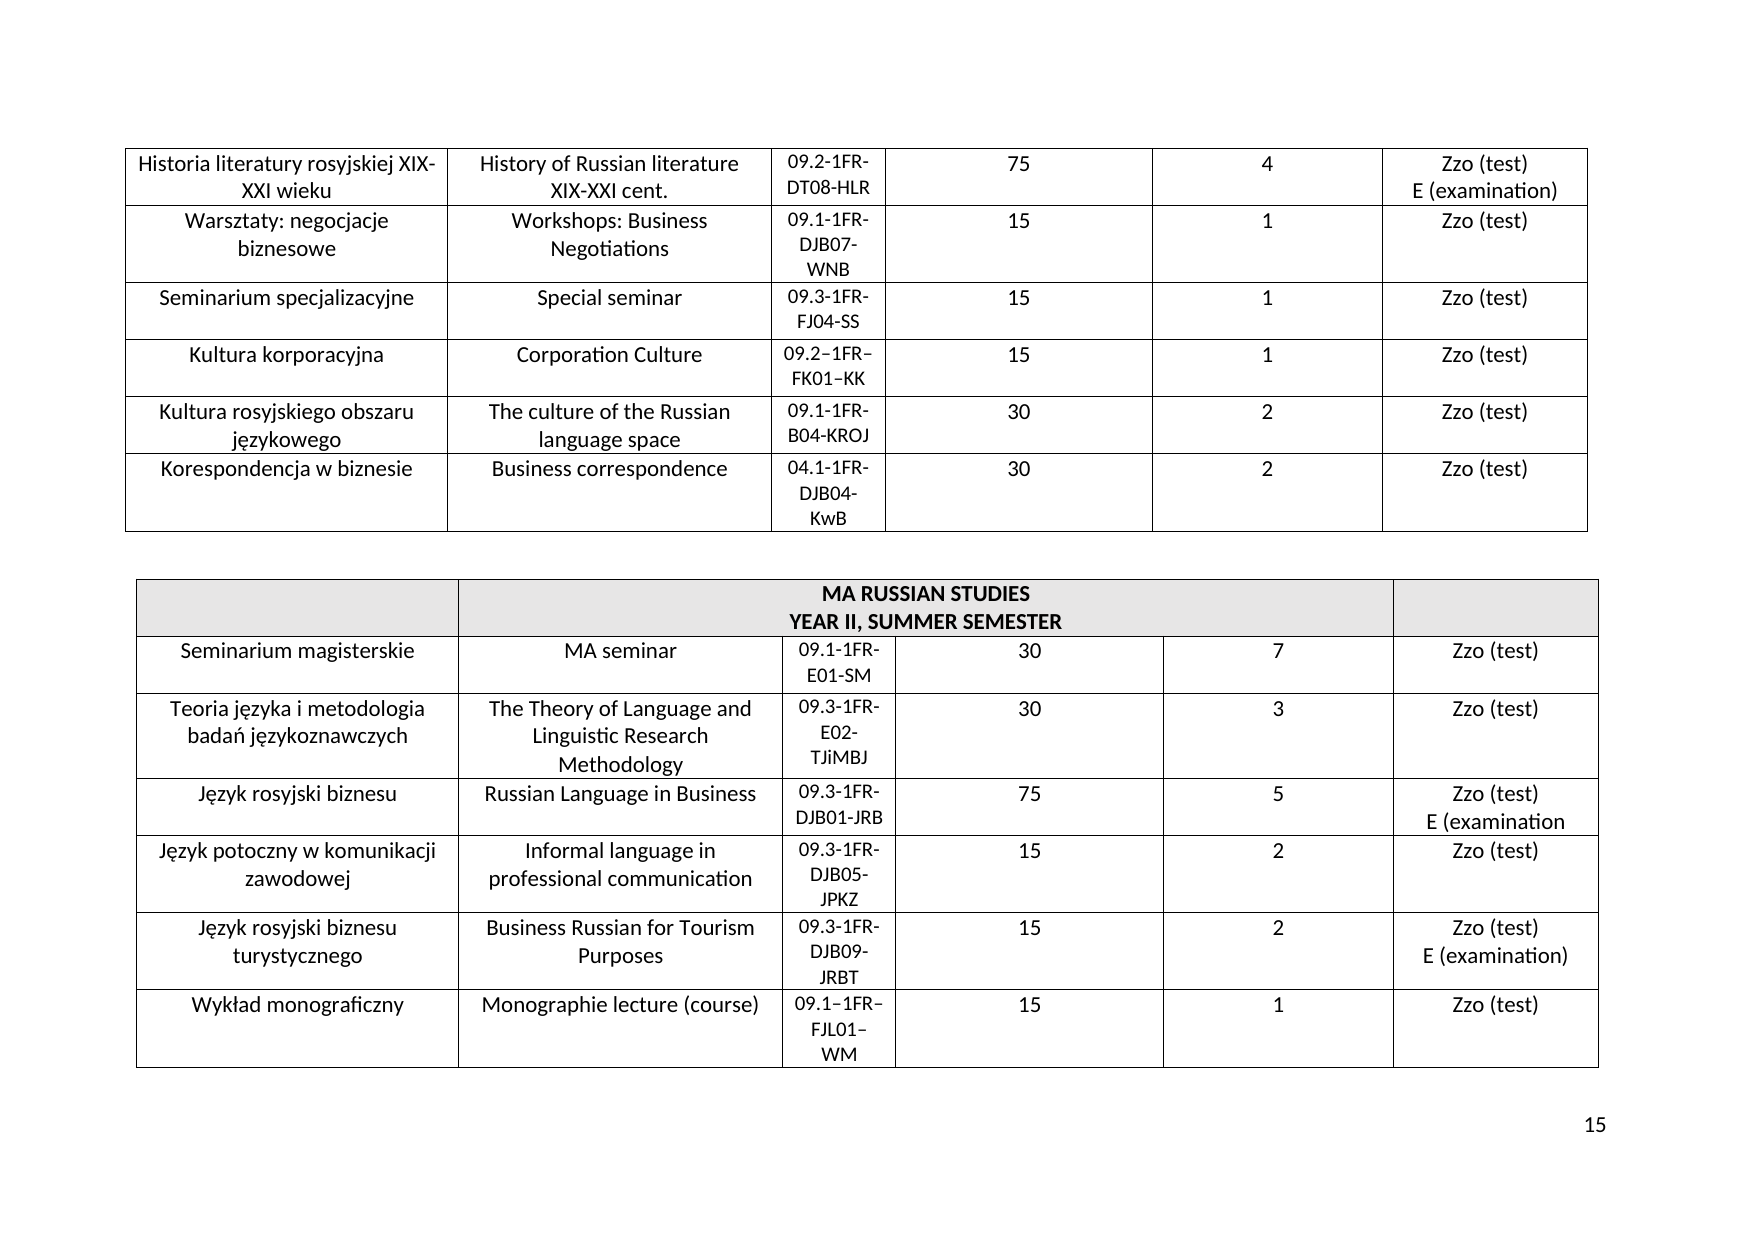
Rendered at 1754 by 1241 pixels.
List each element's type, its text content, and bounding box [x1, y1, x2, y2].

table_cell Warsztaty: negocjacje biznesowe [126, 206, 447, 282]
table_cell Monographie lecture (course) [459, 990, 782, 1067]
table_cell 09.3-1FR-DJB09-JRBT [783, 913, 895, 989]
table_cell 09.2-1FR-DT08-HLR [772, 149, 885, 205]
table_cell 7 [1164, 637, 1393, 693]
table_cell Język rosyjski biznesu turystycznego [137, 913, 458, 989]
table_cell Historia literatury rosyjskiej XIX-XXI wieku [126, 149, 447, 205]
table_cell 30 [896, 694, 1163, 778]
table_cell Kultura korporacyjna [126, 340, 447, 396]
table_cell 09.1-1FR-B04-KROJ [772, 397, 885, 453]
table_cell 04.1-1FR-DJB04-KwB [772, 454, 885, 531]
table_cell Special seminar [448, 283, 771, 339]
table_cell 09.2–1FR–FK01–KK [772, 340, 885, 396]
table_header [1394, 580, 1598, 636]
table_cell Język rosyjski biznesu [137, 779, 458, 835]
table_cell 15 [886, 340, 1152, 396]
table_cell Język potoczny w komunikacji zawodowej [137, 836, 458, 912]
table_cell 2 [1164, 836, 1393, 912]
table_cell 1 [1153, 340, 1382, 396]
table_cell 75 [886, 149, 1152, 205]
table_cell 2 [1153, 454, 1382, 531]
table_cell Zzo (test) [1394, 694, 1598, 778]
table_cell The Theory of Language and Linguistic Research Methodology [683, 694, 782, 778]
table_cell Seminarium magisterskie [137, 637, 458, 693]
table_cell History of Russian literature XIX-XXI cent. [448, 149, 771, 205]
table_cell 5 [1164, 779, 1393, 835]
table_cell 09.3-1FR-FJ04-SS [772, 283, 885, 339]
table_cell 09.1-1FR-DJB07-WNB [772, 206, 885, 282]
table_cell 30 [886, 397, 1152, 453]
table_cell Business Russian for Tourism Purposes [459, 913, 782, 989]
table_cell Teoria języka i metodologia badań językoznawczych [137, 694, 458, 778]
table_cell 1 [1164, 990, 1393, 1067]
table_cell Zzo (test) [1394, 836, 1598, 912]
table_cell The Theory of Language and Linguistic Research Methodology [459, 694, 558, 778]
table_cell Kultura rosyjskiego obszaru językowego [126, 397, 447, 453]
table_cell 15 [886, 206, 1152, 282]
table_cell 4 [1153, 149, 1382, 205]
table_cell Zzo (test) [1383, 206, 1587, 282]
table_header MA RUSSIAN STUDIES YEAR II, SUMMER SEMESTER [459, 580, 1393, 636]
table_cell Business correspondence [448, 454, 771, 531]
table_cell Korespondencja w biznesie [126, 454, 447, 531]
table_cell Workshops: Business Negotiations [448, 206, 771, 282]
table_cell Informal language in professional communication [459, 836, 782, 912]
table_cell Zzo (test) [1383, 454, 1587, 531]
table_cell Zzo (test) [1383, 397, 1587, 453]
table_cell 09.3-1FR-DJB01-JRB [783, 779, 895, 835]
table_cell Wykład monograficzny [137, 990, 458, 1067]
table_cell Zzo (test) [1383, 283, 1587, 339]
table_cell 1 [1153, 206, 1382, 282]
table_cell Zzo (test) [1394, 990, 1598, 1067]
table_cell 09.3-1FR-DJB05-JPKZ [783, 836, 895, 912]
table_cell 09.1–1FR–FJL01–WM [783, 990, 895, 1067]
table_cell 30 [886, 454, 1152, 531]
table_cell 2 [1164, 913, 1393, 989]
table_cell Corporation Culture [448, 340, 771, 396]
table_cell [1383, 149, 1587, 205]
table_cell Seminarium specjalizacyjne [126, 283, 447, 339]
table_cell 15 [896, 990, 1163, 1067]
table_cell 09.3-1FR-E02-TJiMBJ [783, 694, 895, 778]
table_cell 2 [1153, 397, 1382, 453]
table_cell Zzo (test) [1383, 340, 1587, 396]
table_cell 30 [896, 637, 1163, 693]
table_cell 75 [896, 779, 1163, 835]
table_cell 15 [896, 913, 1163, 989]
table_cell Russian Language in Business [459, 779, 782, 835]
table_cell Zzo (test) E (examination) [1394, 913, 1598, 989]
table_cell 1 [1153, 283, 1382, 339]
table_cell 09.1-1FR-E01-SM [783, 637, 895, 693]
table_cell 3 [1164, 694, 1393, 778]
table_cell Zzo (test) E (examination [1394, 779, 1598, 835]
table_cell 15 [886, 283, 1152, 339]
table_cell Zzo (test) [1394, 637, 1598, 693]
table_header [137, 580, 458, 636]
table_cell The culture of the Russian language space [448, 397, 771, 453]
table_cell 15 [896, 836, 1163, 912]
table_cell MA seminar [459, 637, 782, 693]
